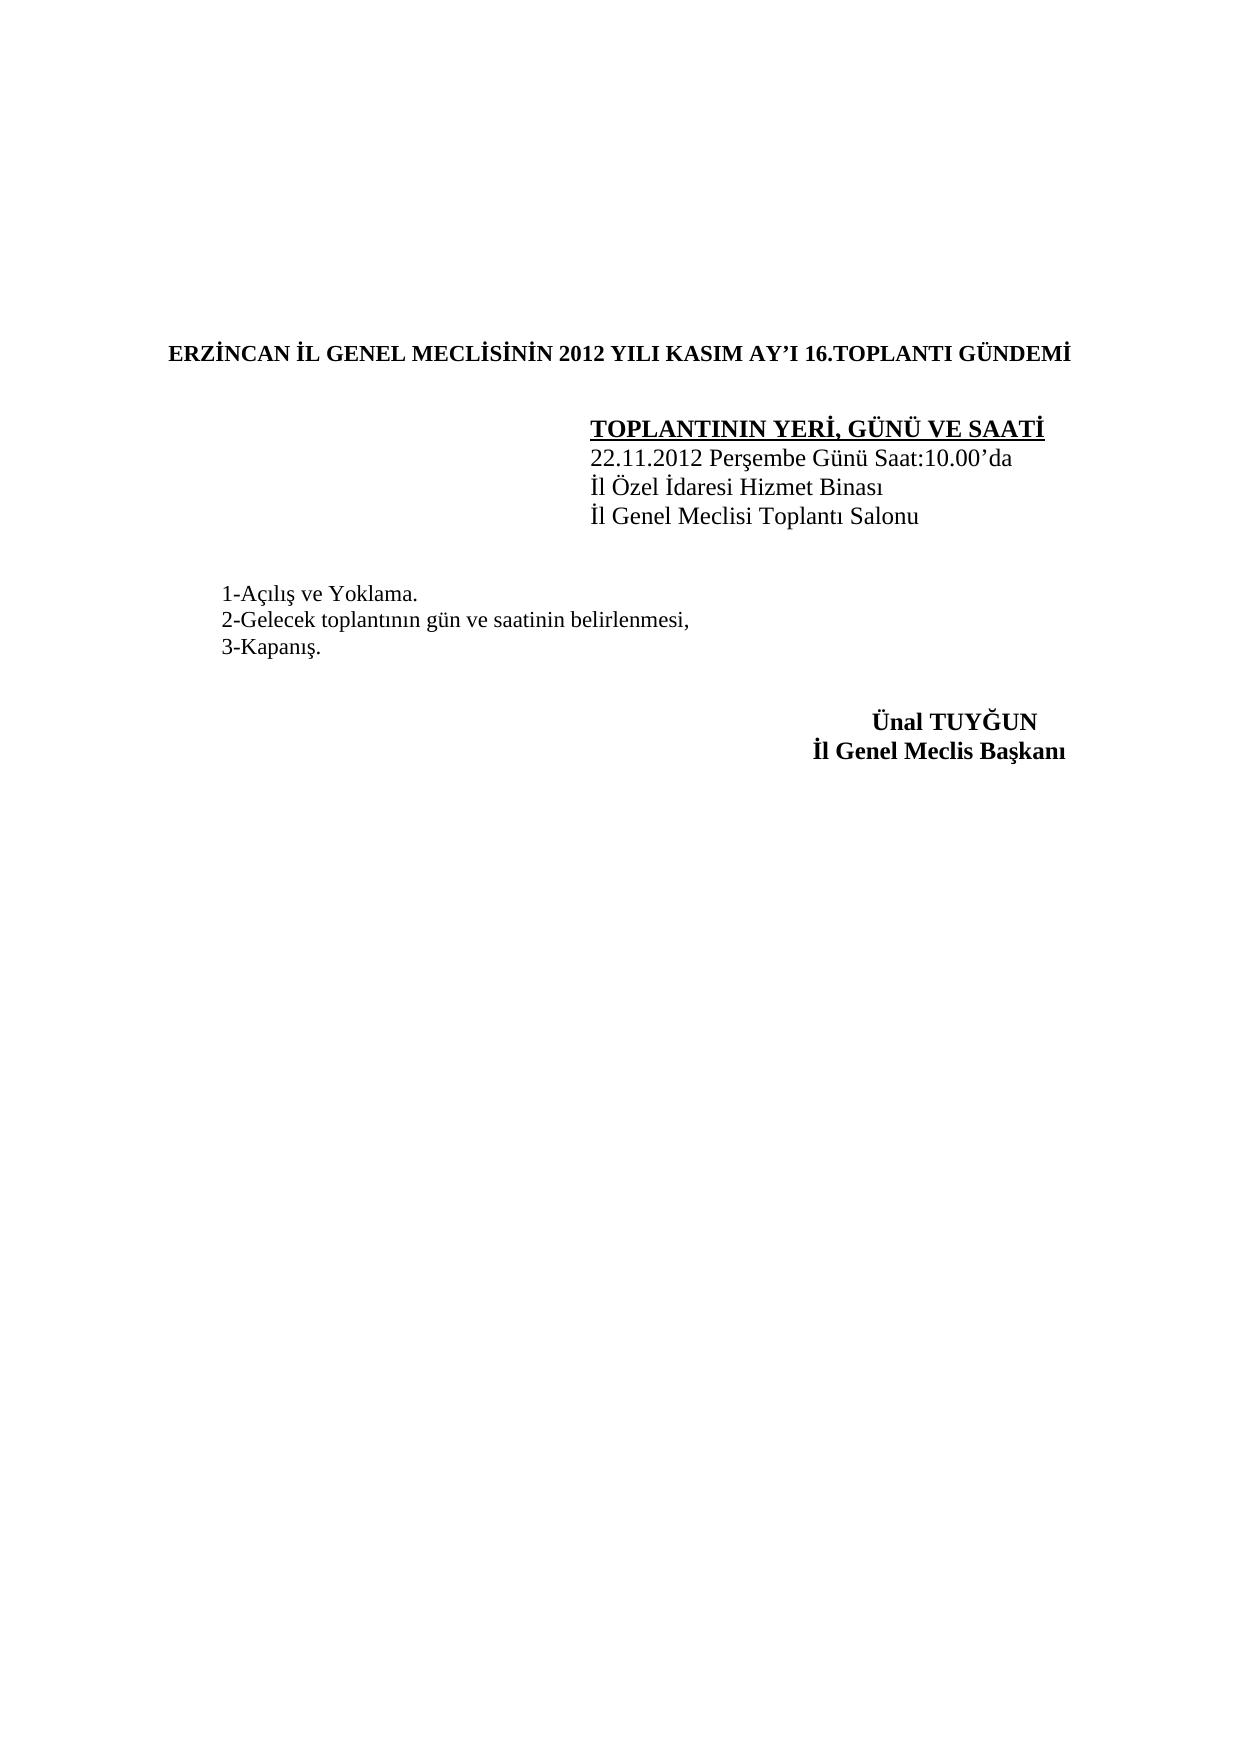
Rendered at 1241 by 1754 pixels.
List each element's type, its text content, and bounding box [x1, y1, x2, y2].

title İl Genel Meclis Başkanı [148, 736, 1093, 765]
text 22.11.2012 Perşembe Günü Saat:10.00’da [148, 443, 1093, 472]
subtitle İl Genel Meclisi Toplantı Salonu [148, 501, 1093, 529]
text 3-Kapanış. [148, 633, 1093, 659]
text 1-Açılış ve Yoklama. [148, 580, 1093, 606]
title ERZİNCAN İL GENEL MECLİSİNİN 2012 YILI KASIM AY’I 16.TOPLANTI GÜNDEMİ [148, 340, 1093, 366]
text TOPLANTININ YERİ, GÜNÜ VE SAATİ [516, 414, 1093, 443]
text 2-Gelecek toplantının gün ve saatinin belirlenmesi, [148, 606, 1093, 633]
text Ünal TUYĞUN [148, 707, 1093, 736]
text İl Özel İdaresi Hizmet Binası [148, 472, 1093, 501]
